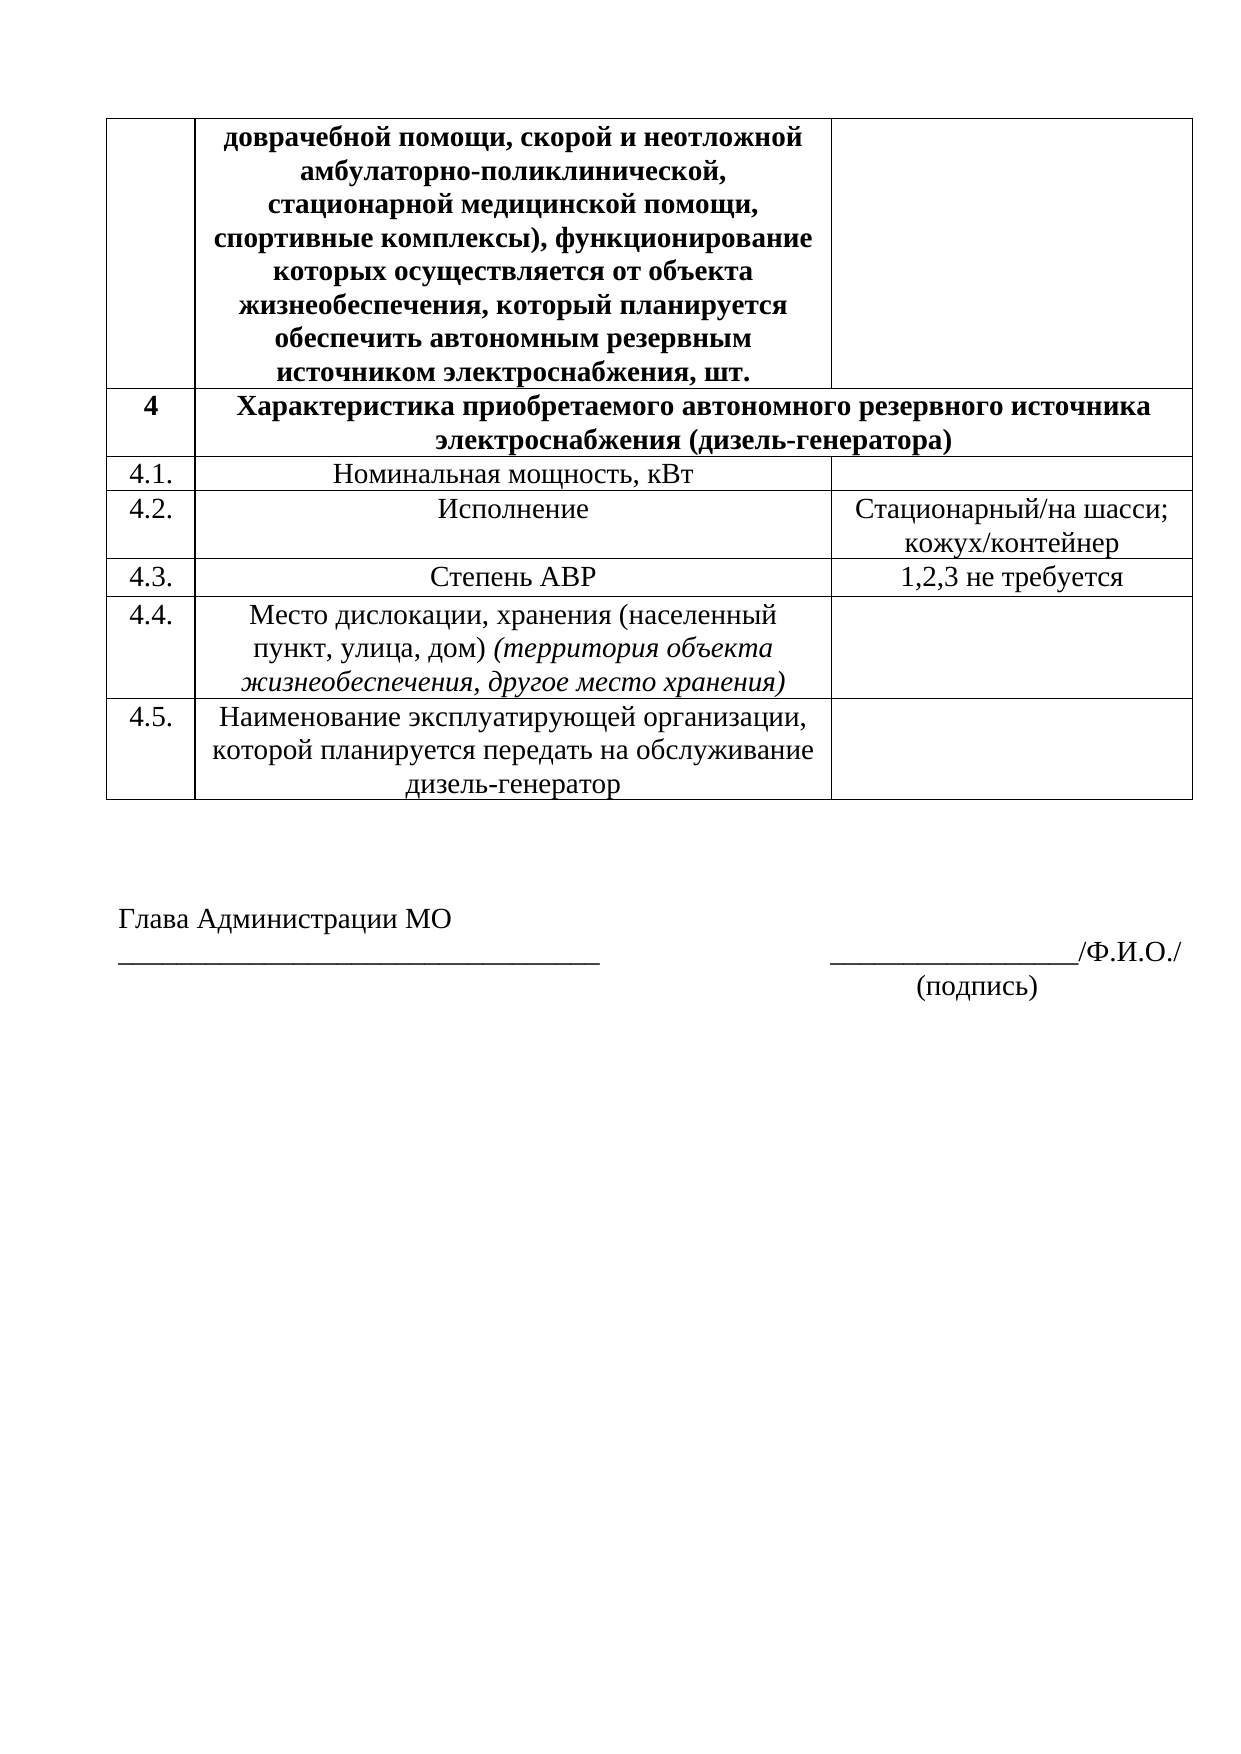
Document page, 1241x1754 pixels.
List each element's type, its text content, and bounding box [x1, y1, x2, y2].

table_cell [832, 597, 1192, 698]
table_cell [832, 457, 1192, 490]
table_cell 4 [107, 389, 194, 456]
table_header Глава Администрации МО _________________________________ [107, 901, 649, 1002]
table_cell Наименование эксплуатирующей организации, которой планируется передать на обслуживание дизель-генератор [196, 699, 831, 799]
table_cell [196, 119, 831, 387]
table_cell Исполнение [196, 491, 831, 558]
table_cell Характеристика приобретаемого автономного резервного источника электроснабжения (дизель-генератора) [196, 389, 1192, 456]
table_cell Степень АВР [196, 559, 831, 596]
table_cell 4.2. [107, 491, 194, 558]
table_cell Стационарный/на шасси; кожух/контейнер [832, 491, 1192, 558]
table_cell [832, 699, 1192, 799]
table_cell 4.1. [107, 457, 194, 490]
table_cell 4.4. [107, 597, 194, 698]
table_cell 4.5. [107, 699, 194, 799]
table_cell 1,2,3 не требуется [832, 559, 1192, 596]
table_cell Место дислокации, хранения (населенный пункт, улица, дом) (территория объекта жизнеобеспечения, другое место хранения) [196, 597, 831, 698]
table_cell [832, 119, 1192, 387]
table_cell 4.3. [107, 559, 194, 596]
table_cell 3 [107, 119, 194, 387]
table_cell Номинальная мощность, кВт [196, 457, 831, 490]
table_header _________________/Ф.И.О./ (подпись) [650, 901, 1192, 1002]
